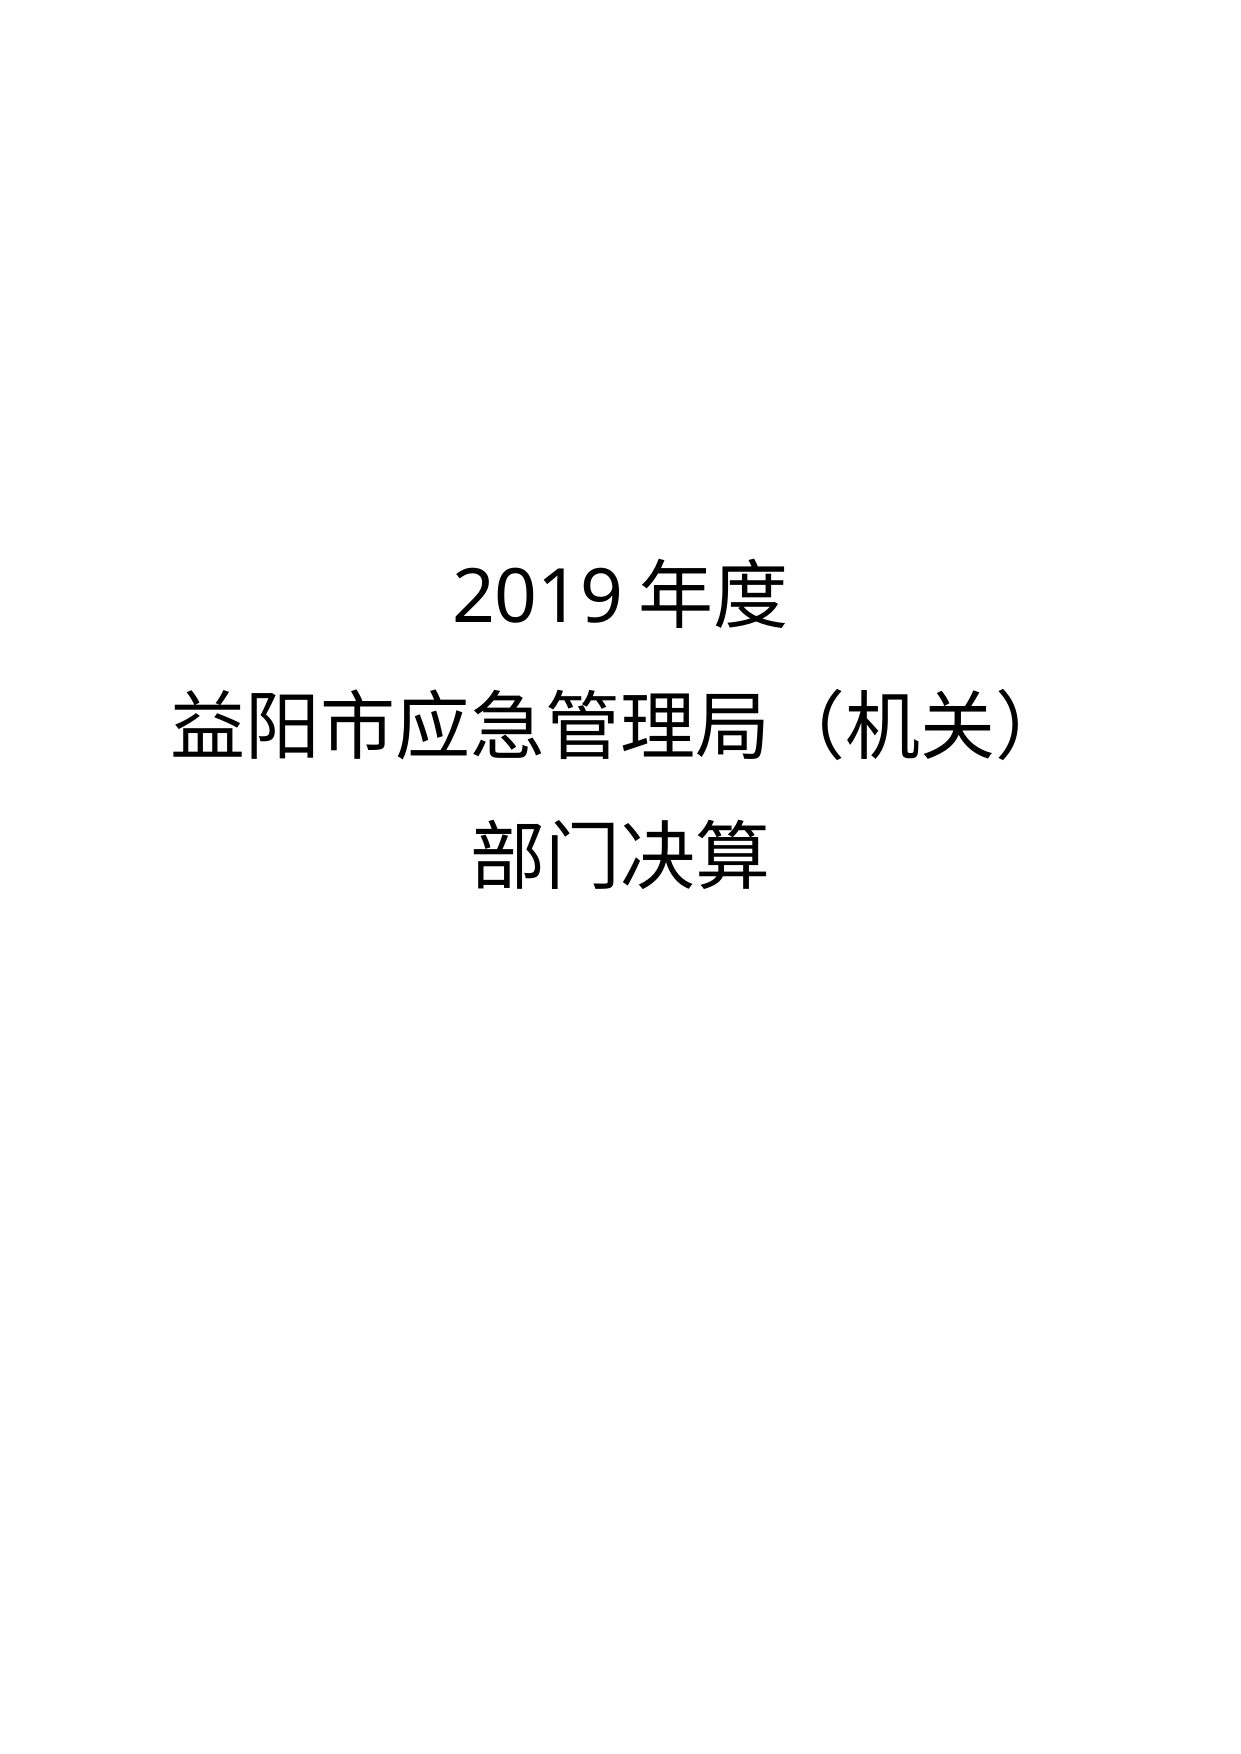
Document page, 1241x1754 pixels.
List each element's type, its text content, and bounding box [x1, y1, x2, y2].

text 部门决算 [159, 785, 1081, 915]
text 益阳市应急管理局（机关） [159, 655, 1081, 785]
text 2019年度 [159, 525, 1081, 655]
